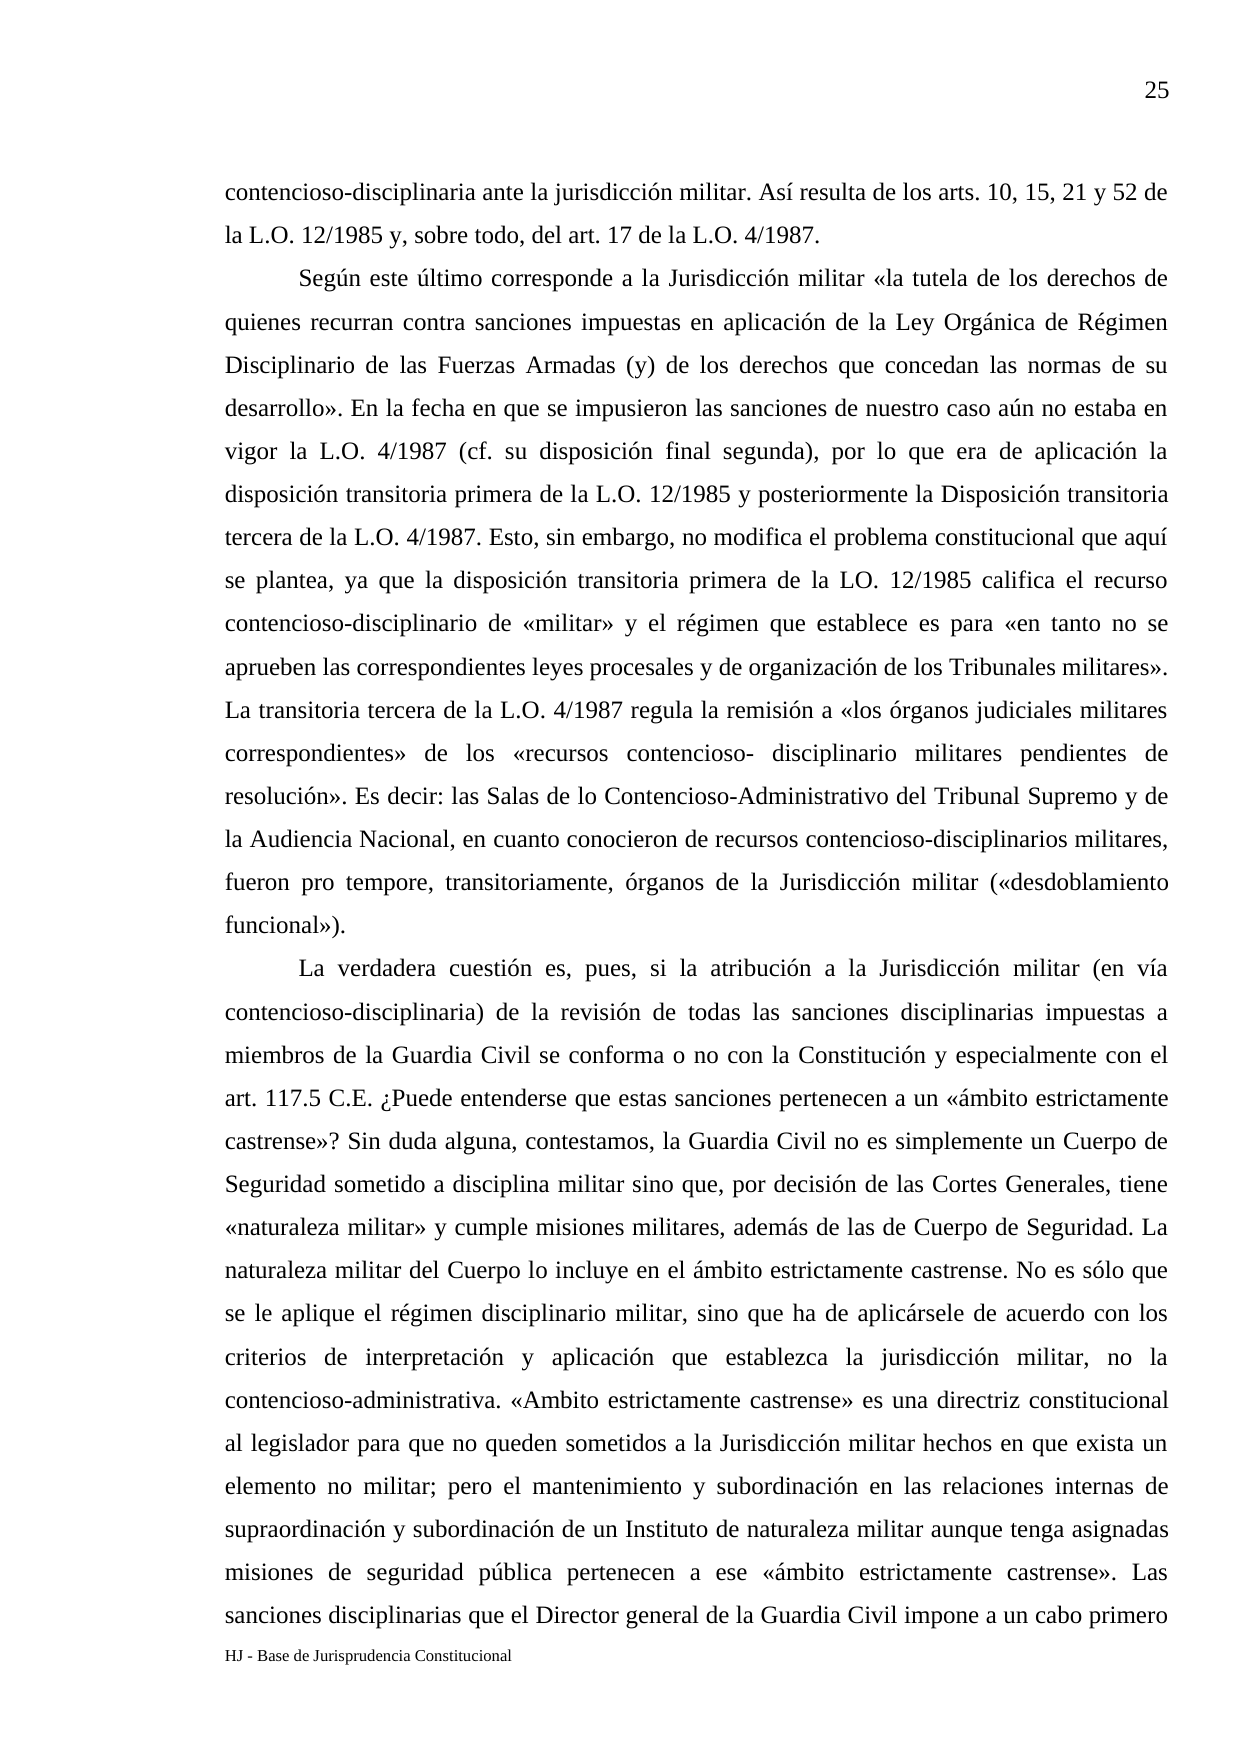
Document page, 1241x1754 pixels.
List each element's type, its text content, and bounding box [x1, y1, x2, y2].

text Según este último corresponde a la Jurisdicción militar «la tutela de los derechos de quienes recurran contra sanciones impuestas en aplicación de la Ley Orgánica de Régimen Disciplinario de las Fuerzas Armadas (y) de los derechos que concedan las normas de su desarrollo». En la fecha en que se impusieron las sanciones de nuestro caso aún no estaba en vigor la L.O. 4/1987 (cf. su disposición final segunda), por lo que era de aplicación la disposición transitoria primera de la L.O. 12/1985 y posteriormente la Disposición transitoria tercera de la L.O. 4/1987. Esto, sin embargo, no modifica el problema constitucional que aquí se plantea, ya que la disposición transitoria primera de la LO. 12/1985 califica el recurso contencioso-disciplinario de «militar» y el régimen que establece es para «en tanto no se aprueben las correspondientes leyes procesales y de organización de los Tribunales militares». La transitoria tercera de la L.O. 4/1987 regula la remisión a «los órganos judiciales militares correspondientes» de los «recursos contencioso- disciplinario militares pendientes de resolución». Es decir: las Salas de lo Contencioso-Administrativo del Tribunal Supremo y de la Audiencia Nacional, en cuanto conocieron de recursos contencioso-disciplinarios militares, fueron pro tempore, transitoriamente, órganos de la Jurisdicción militar («desdoblamiento funcional»). [224, 263, 1169, 939]
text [224, 177, 1169, 249]
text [224, 953, 1169, 1629]
